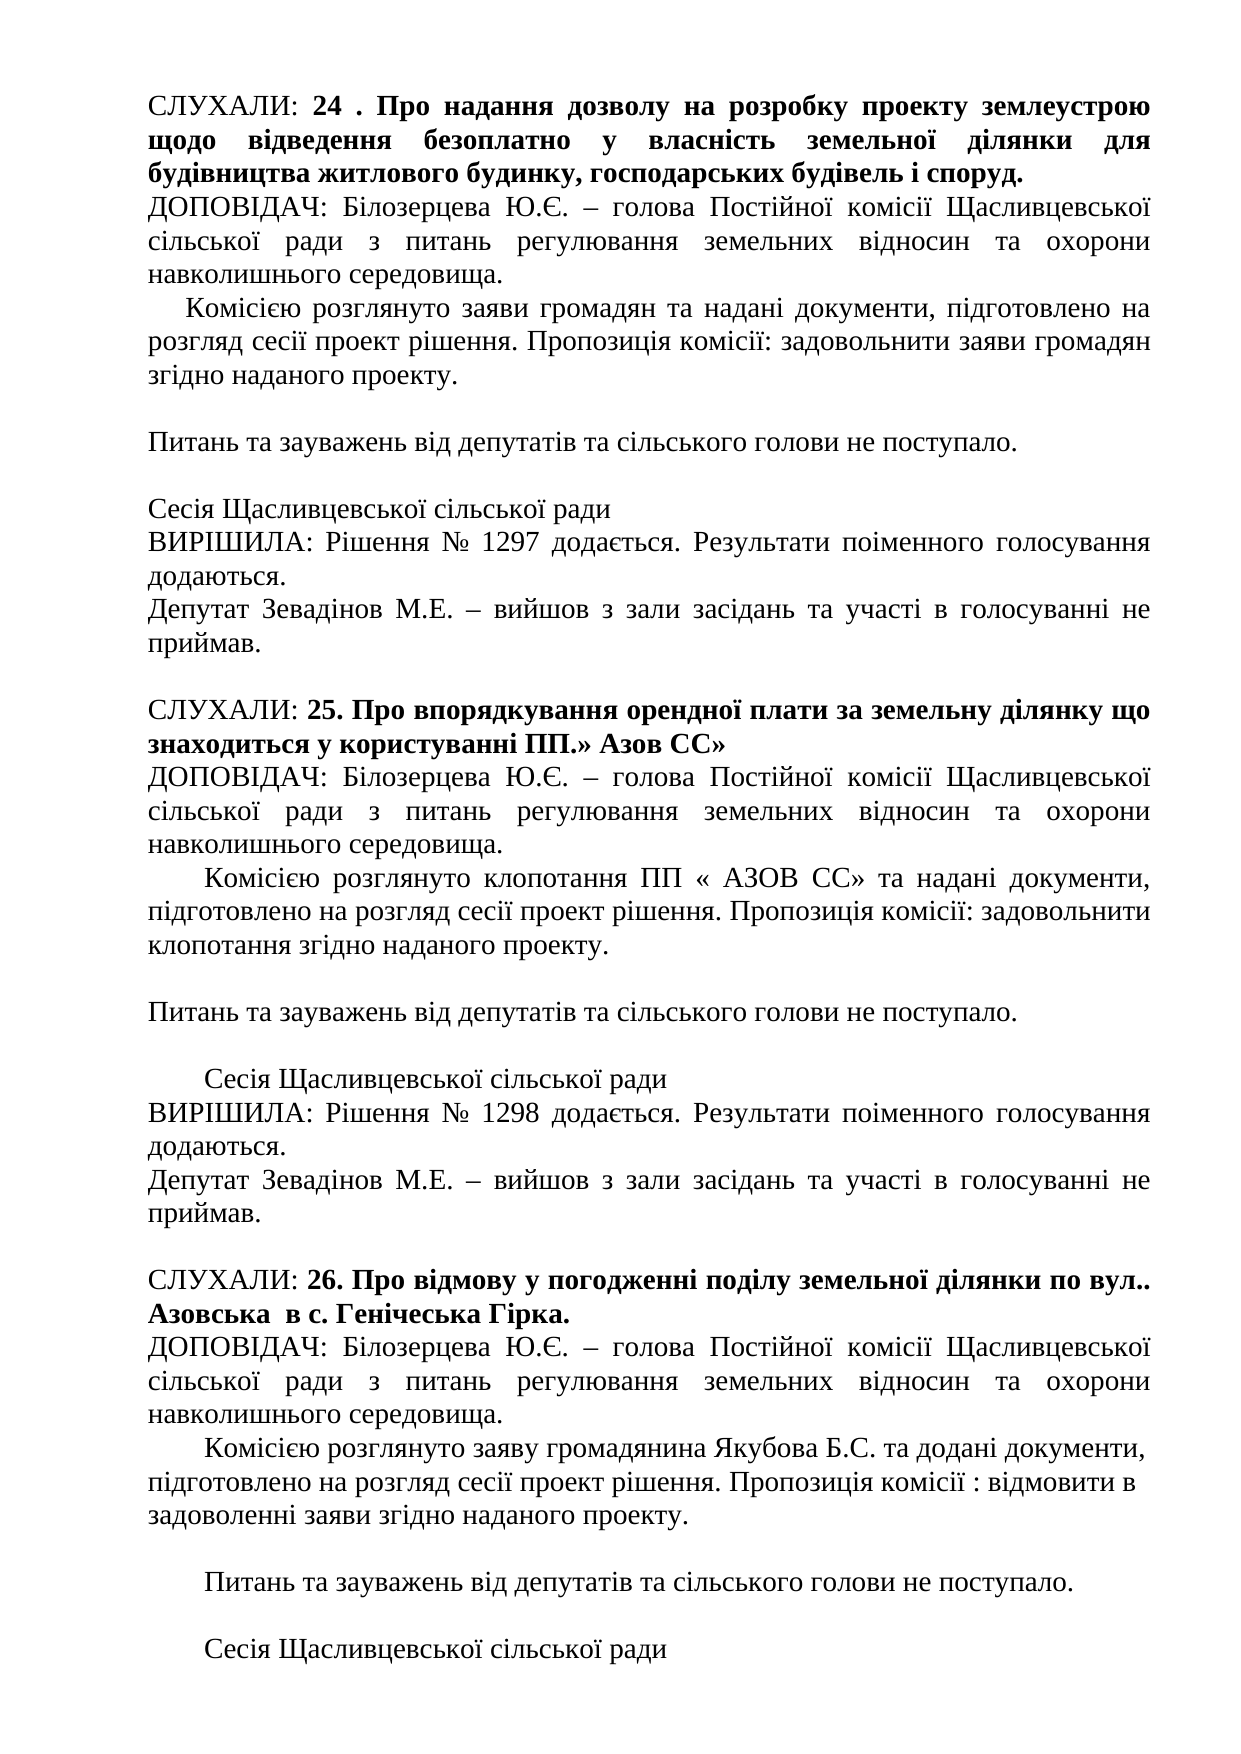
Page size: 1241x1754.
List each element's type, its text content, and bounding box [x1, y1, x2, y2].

text СЛУХАЛИ: 26. Про відмову у погодженні поділу земельної ділянки по вул.. Азовська в с. Генічеська Гірка. [148, 1262, 1152, 1329]
text Питань та зауважень від депутатів та сільського голови не поступало. [148, 994, 1152, 1028]
text Комісією розглянуто заяву громадянина Якубова Б.С. та додані документи, підготовлено на розгляд сесії проект рішення. Пропозиція комісії : відмовити в задоволенні заяви згідно наданого проекту. [148, 1430, 1152, 1531]
text СЛУХАЛИ: 24 . Про надання дозволу на розробку проекту землеустрою щодо відведення безоплатно у власність земельної ділянки для будівництва житлового будинку, господарських будівель і споруд. [148, 88, 1152, 189]
text Комісією розглянуто клопотання ПП « АЗОВ СС» та надані документи, підготовлено на розгляд сесії проект рішення. Пропозиція комісії: задовольнити клопотання згідно наданого проекту. [148, 860, 1152, 961]
text Сесія Щасливцевської сільської ради [148, 491, 1152, 524]
text Сесія Щасливцевської сільської ради [148, 1631, 1152, 1665]
text СЛУХАЛИ: 25. Про впорядкування орендної плати за земельну ділянку що знаходиться у користуванні ПП.» Азов СС» [148, 692, 1152, 759]
text Депутат Зевадінов М.Е. – вийшов з зали засідань та участі в голосуванні не приймав. [148, 1162, 1152, 1229]
text Сесія Щасливцевської сільської ради [148, 1061, 1152, 1095]
text ВИРІШИЛА: Рішення № 1298 додається. Результати поіменного голосування додаються. [148, 1095, 1152, 1162]
text Питань та зауважень від депутатів та сільського голови не поступало. [148, 1564, 1152, 1598]
text ВИРІШИЛА: Рішення № 1297 додається. Результати поіменного голосування додаються. [148, 524, 1152, 592]
text Питань та зауважень від депутатів та сільського голови не поступало. [148, 424, 1152, 457]
text Депутат Зевадінов М.Е. – вийшов з зали засідань та участі в голосуванні не приймав. [148, 592, 1152, 659]
